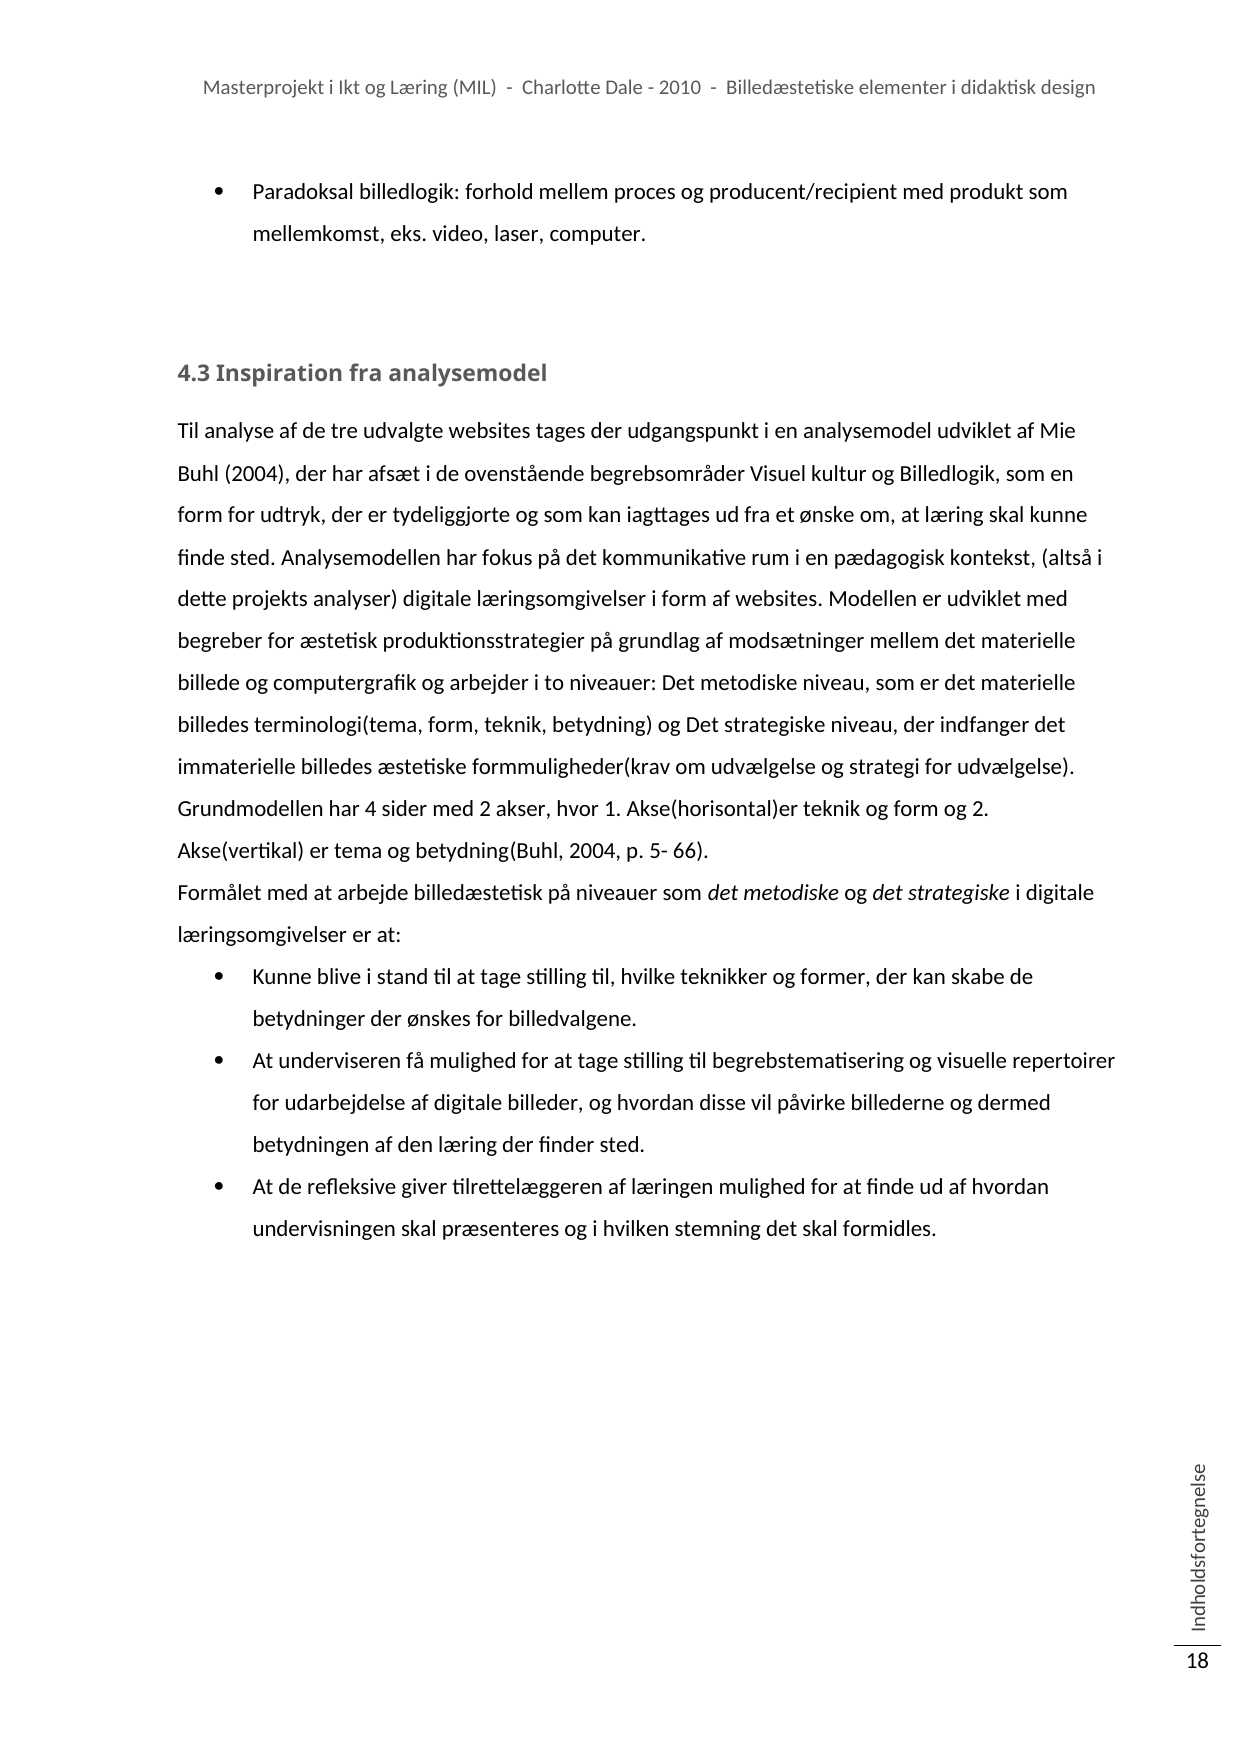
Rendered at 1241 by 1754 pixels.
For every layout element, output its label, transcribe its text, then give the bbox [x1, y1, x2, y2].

text Til analyse af de tre udvalgte websites tages der udgangspunkt i en analysemodel udviklet af Mie Buhl (2004), der har afsæt i de ovenstående begrebsområder Visuel kultur og Billedlogik, som en form for udtryk, der er tydeliggjorte og som kan iagttages ud fra et ønske om, at læring skal kunne finde sted. Analysemodellen har fokus på det kommunikative rum i en pædagogisk kontekst, (altså i dette projekts analyser) digitale læringsomgivelser i form af websites. Modellen er udviklet med begreber for æstetisk produktionsstrategier på grundlag af modsætninger mellem det materielle billede og computergrafik og arbejder i to niveauer: Det metodiske niveau, som er det materielle billedes terminologi(tema, form, teknik, betydning) og Det strategiske niveau, der indfanger det immaterielle billedes æstetiske formmuligheder(krav om udvælgelse og strategi for udvælgelse). Grundmodellen har 4 sider med 2 akser, hvor 1. Akse(horisontal)er teknik og form og 2. Akse(vertikal) er tema og betydning(Buhl, 2004, p. 5- 66). [177, 417, 1122, 864]
text Formålet med at arbejde billedæstetisk på niveauer som det metodiske og det strategiske i digitale læringsomgivelser er at: [177, 878, 1122, 948]
list Kunne blive i stand til at tage stilling til, hvilke teknikker og former, der kan skabe de betydninger der ønskes for billedvalgene. [215, 962, 1122, 1032]
list At underviseren få mulighed for at tage stilling til begrebstematisering og visuelle repertoirer for udarbejdelse af digitale billeder, og hvordan disse vil påvirke billederne og dermed betydningen af den læring der finder sted. [215, 1046, 1122, 1158]
list Paradoksal billedlogik: forhold mellem proces og producent/recipient med produkt som mellemkomst, eks. video, laser, computer. [215, 177, 1122, 247]
list At de refleksive giver tilrettelæggeren af læringen mulighed for at finde ud af hvordan undervisningen skal præsenteres og i hvilken stemning det skal formidles. [215, 1172, 1122, 1242]
subtitle 4.3 Inspiration fra analysemodel [177, 357, 1122, 388]
